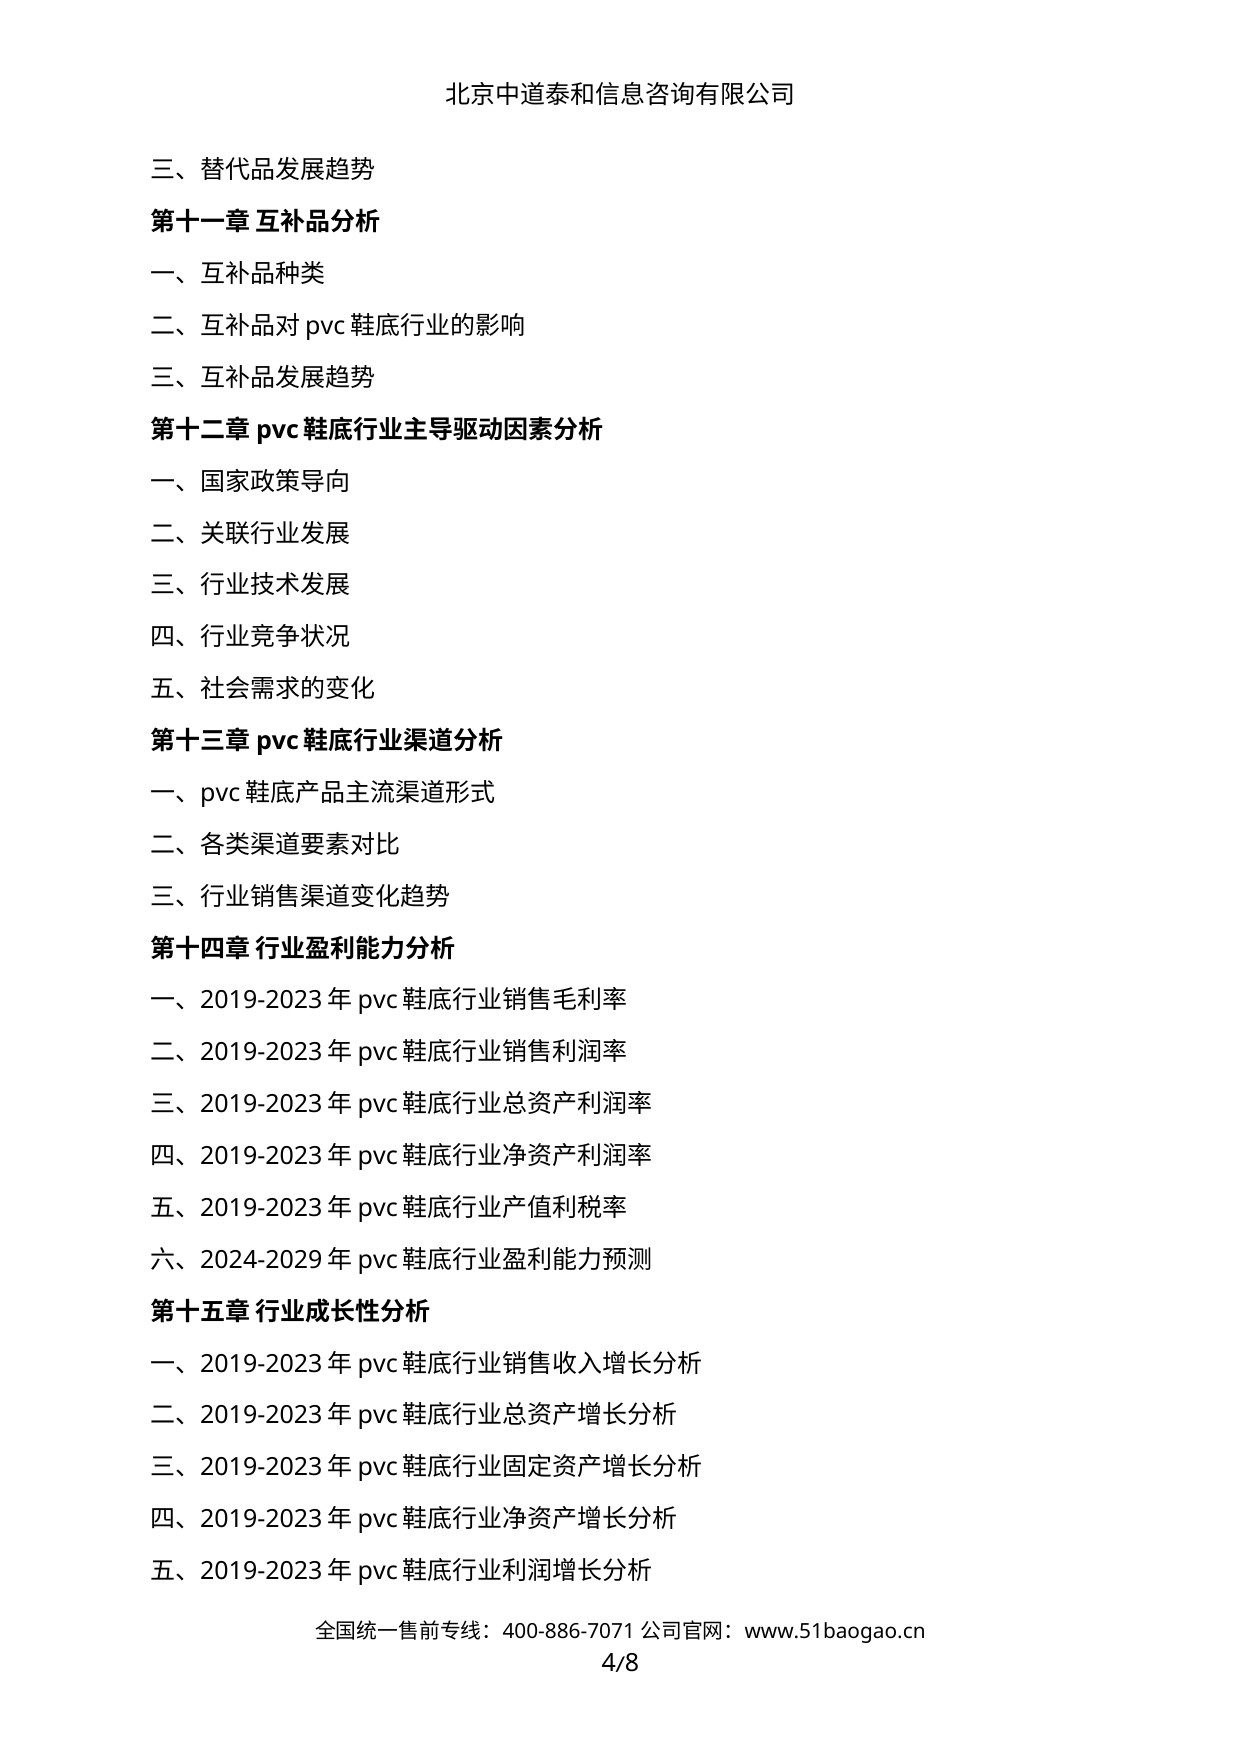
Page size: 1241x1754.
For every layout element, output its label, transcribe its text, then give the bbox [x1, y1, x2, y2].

text 五、2019-2023年pvc鞋底行业利润增长分析 [150, 1551, 1090, 1587]
text 二、2019-2023年pvc鞋底行业总资产增长分析 [150, 1395, 1090, 1431]
text 一、国家政策导向 [150, 461, 1090, 497]
text 二、关联行业发展 [150, 513, 1090, 549]
text 一、2019-2023年pvc鞋底行业销售毛利率 [150, 980, 1090, 1016]
text 一、2019-2023年pvc鞋底行业销售收入增长分析 [150, 1343, 1090, 1379]
text 三、2019-2023年pvc鞋底行业固定资产增长分析 [150, 1447, 1090, 1483]
text 第十一章 互补品分析 [150, 202, 1090, 238]
text 四、2019-2023年pvc鞋底行业净资产利润率 [150, 1136, 1090, 1172]
text 一、pvc鞋底产品主流渠道形式 [150, 772, 1090, 809]
text 二、2019-2023年pvc鞋底行业销售利润率 [150, 1032, 1090, 1068]
text 三、行业销售渠道变化趋势 [150, 876, 1090, 912]
text 三、2019-2023年pvc鞋底行业总资产利润率 [150, 1084, 1090, 1120]
text 第十三章 pvc鞋底行业渠道分析 [150, 721, 1090, 757]
text 三、行业技术发展 [150, 565, 1090, 601]
text 六、2024-2029年pvc鞋底行业盈利能力预测 [150, 1239, 1090, 1276]
text 三、替代品发展趋势 [150, 150, 1090, 186]
text 第十二章 pvc鞋底行业主导驱动因素分析 [150, 409, 1090, 446]
text 二、各类渠道要素对比 [150, 824, 1090, 861]
text 五、2019-2023年pvc鞋底行业产值利税率 [150, 1187, 1090, 1224]
text 四、2019-2023年pvc鞋底行业净资产增长分析 [150, 1499, 1090, 1535]
text 二、互补品对pvc鞋底行业的影响 [150, 306, 1090, 342]
text 四、行业竞争状况 [150, 617, 1090, 653]
text 五、社会需求的变化 [150, 669, 1090, 705]
text 三、互补品发展趋势 [150, 357, 1090, 394]
text 第十五章 行业成长性分析 [150, 1291, 1090, 1327]
text 一、互补品种类 [150, 254, 1090, 290]
text 第十四章 行业盈利能力分析 [150, 928, 1090, 964]
